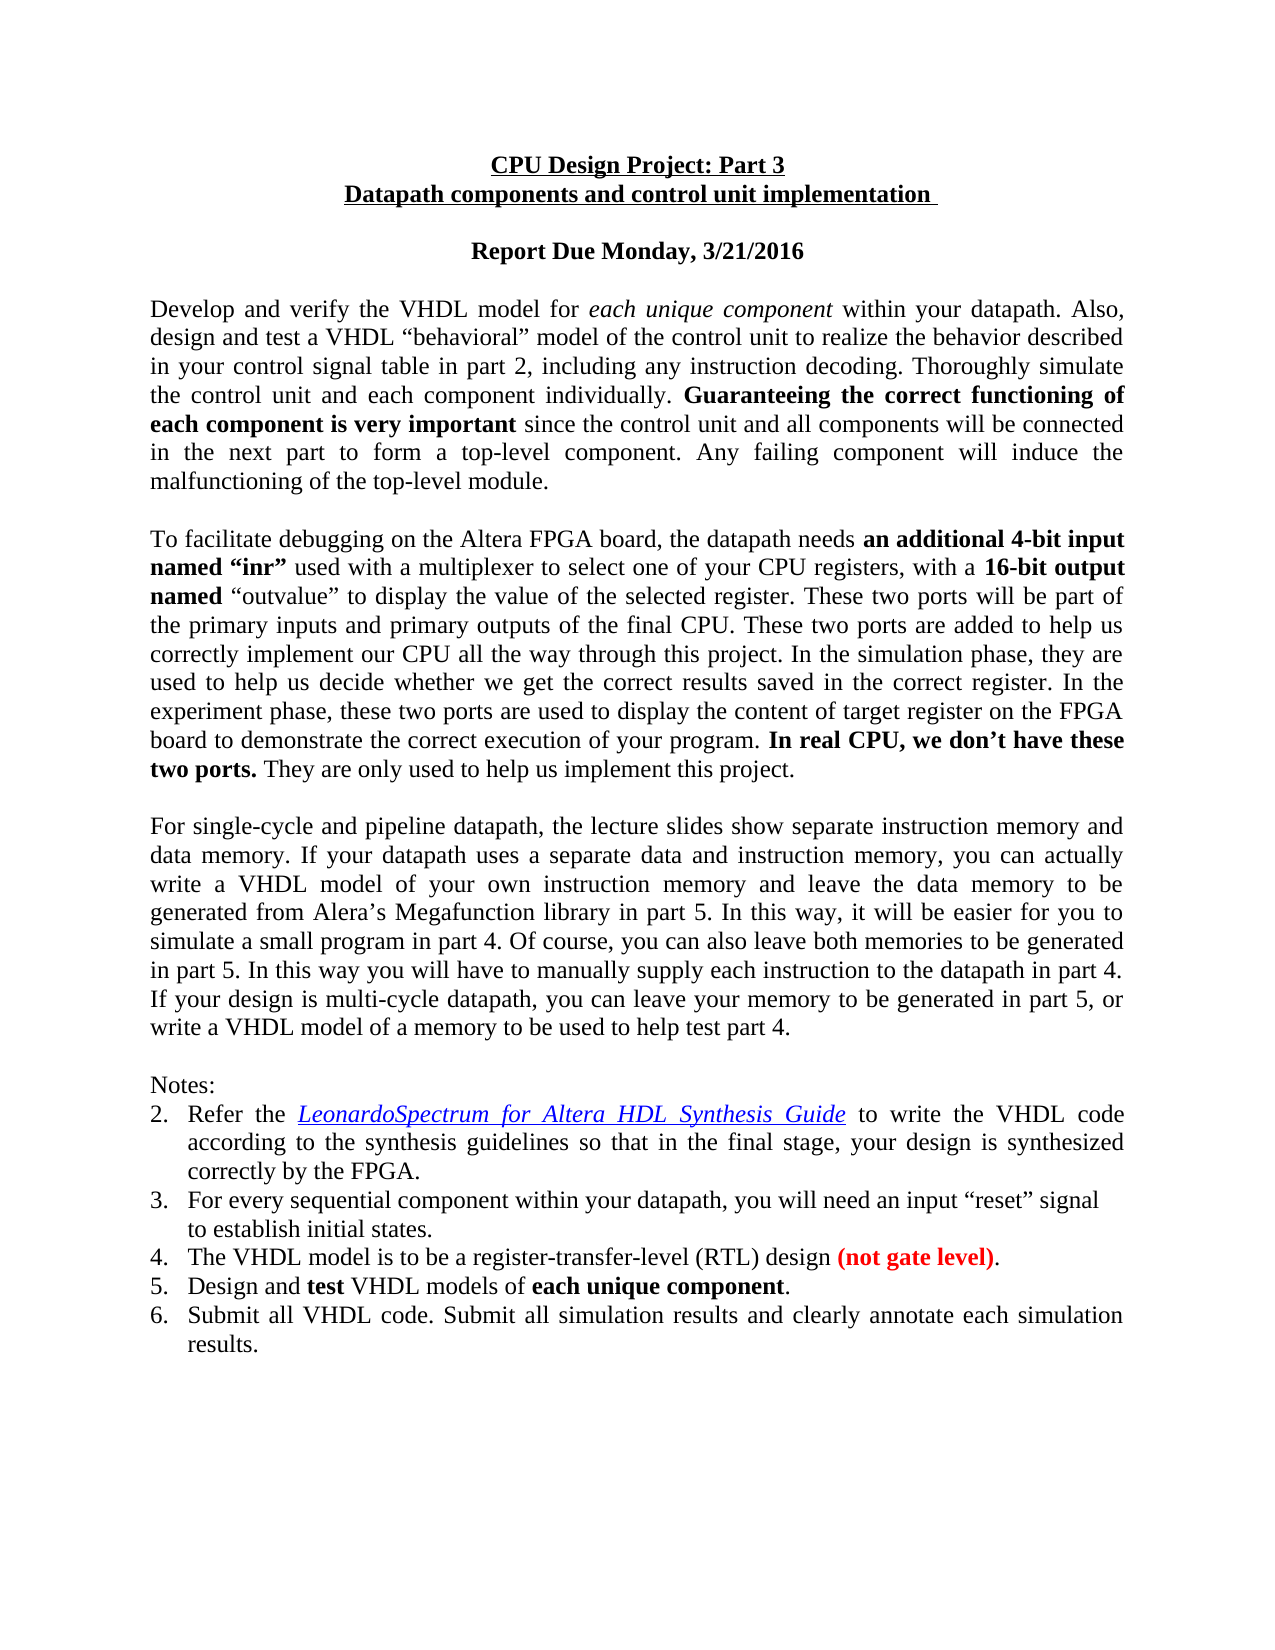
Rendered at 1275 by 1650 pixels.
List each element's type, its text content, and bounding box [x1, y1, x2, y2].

list The VHDL model is to be a register-transfer-level (RTL) design (not gate level). [150, 1242, 1125, 1271]
text To facilitate debugging on the Altera FPGA board, the datapath needs an additional 4-bit input named “inr” used with a multiplexer to select one of your CPU registers, with a 16-bit output named “outvalue” to display the value of the selected register. These two ports will be part of the primary inputs and primary outputs of the final CPU. These two ports are added to help us correctly implement our CPU all the way through this project. In the simulation phase, they are used to help us decide whether we get the correct results saved in the correct register. In the experiment phase, these two ports are used to display the content of target register on the FPGA board to demonstrate the correct execution of your program. In real CPU, we don’t have these two ports. They are only used to help us implement this project. [150, 524, 1125, 782]
text CPU Design Project: Part 3 [150, 150, 1125, 179]
text Datapath components and control unit implementation [150, 179, 1125, 207]
text For single-cycle and pipeline datapath, the lecture slides show separate instruction memory and data memory. If your datapath uses a separate data and instruction memory, you can actually write a VHDL model of your own instruction memory and leave the data memory to be generated from Alera’s Megafunction library in part 5. In this way, it will be easier for you to simulate a small program in part 4. Of course, you can also leave both memories to be generated in part 5. In this way you will have to manually supply each instruction to the datapath in part 4. If your design is multi-cycle datapath, you can leave your memory to be generated in part 5, or write a VHDL model of a memory to be used to help test part 4. [150, 811, 1125, 1041]
list Refer the LeonardoSpectrum for Altera HDL Synthesis Guide to write the VHDL code according to the synthesis guidelines so that in the final stage, your design is synthesized correctly by the FPGA. [150, 1099, 1125, 1185]
text Develop and verify the VHDL model for each unique component within your datapath. Also, design and test a VHDL “behavioral” model of the control unit to realize the behavior described in your control signal table in part 2, including any instruction decoding. Thoroughly simulate the control unit and each component individually. Guaranteeing the correct functioning of each component is very important since the control unit and all components will be connected in the next part to form a top-level component. Any failing component will induce the malfunctioning of the top-level module. [150, 294, 1125, 495]
list For every sequential component within your datapath, you will need an input “reset” signal to establish initial states. [150, 1185, 1125, 1242]
list Design and test VHDL models of each unique component. [150, 1271, 1125, 1300]
text Report Due Monday, 3/21/2016 [150, 236, 1125, 265]
list Submit all VHDL code. Submit all simulation results and clearly annotate each simulation results. [150, 1300, 1125, 1357]
text Notes: [150, 1070, 1125, 1099]
